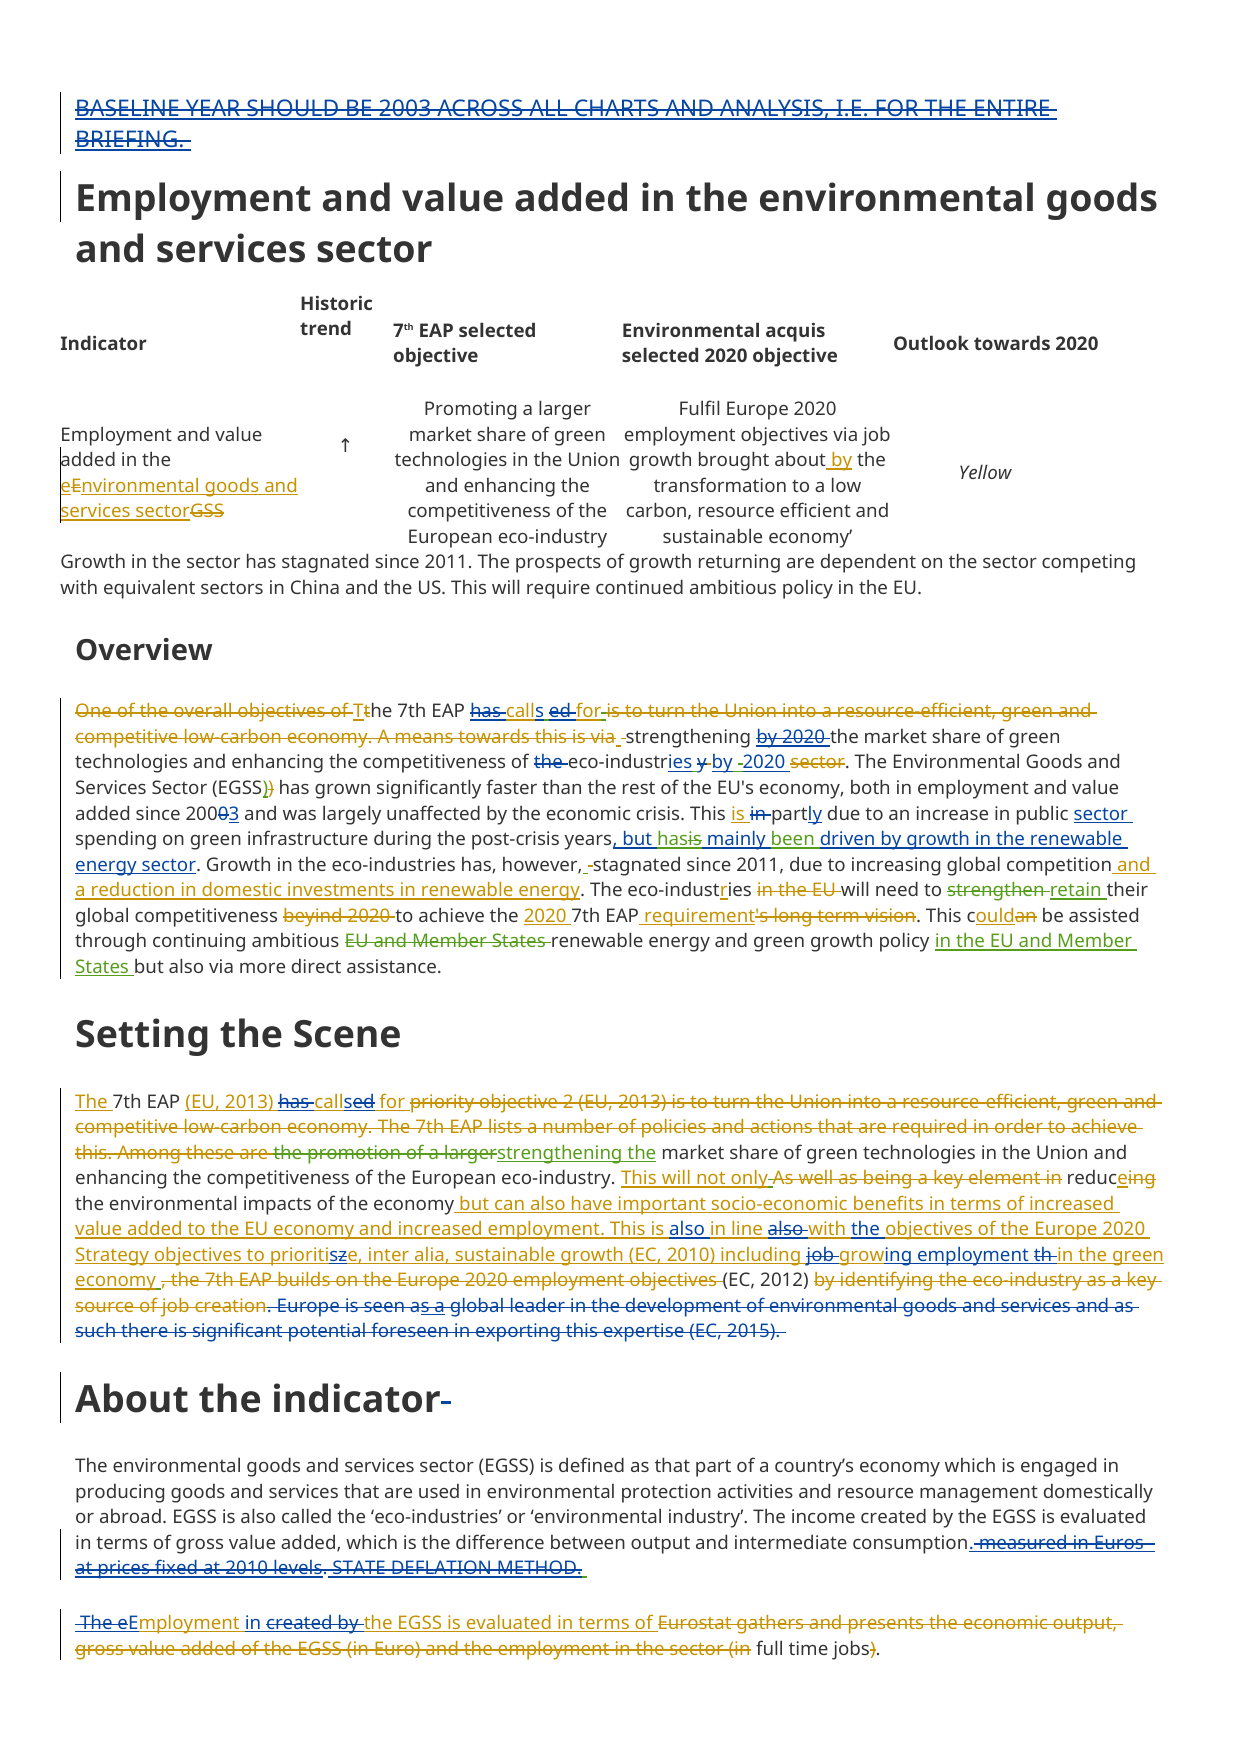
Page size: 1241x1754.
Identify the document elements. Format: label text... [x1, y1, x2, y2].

table_cell Yellow [893, 396, 1165, 549]
text he 7th EAP strengthening the market share of green technologies and enhancing the competitiveness of eco-industr. The Environmental Goods and Services Sector (EGSS has grown significantly faster than the rest of the EU's economy, both in employment and value added since 200 and was largely unaffected by the economic crisis. This part due to an increase in public spending on green infrastructure during the post-crisis years. Growth in the eco-industries has, however,stagnated since 2011, due to increasing global competition. The eco-industies will need to their global competitiveness to achieve the 7th EAP. This c be assisted through continuing ambitious renewable energy and green growth policy but also via more direct assistance. [75, 698, 1165, 978]
text 7th EAP market share of green technologies in the Union and enhancing the competitiveness of the European eco-industry. reduc the environmental impacts of the economy(EC, 2012) [75, 1088, 1165, 1343]
text Employment and value added in the environmental goods and services sector [75, 171, 1165, 273]
table_header 7th EAP selected objective [393, 290, 622, 396]
table_cell ↑ [300, 396, 393, 549]
text full time jobs. [75, 1609, 1165, 1660]
text Setting the Scene [75, 1008, 1165, 1059]
table_cell Promoting a larger market share of green technologies in the Union and enhancing the competitiveness of the European eco-industry [393, 396, 622, 549]
table_header Indicator [60, 290, 300, 396]
table_header Outlook towards 2020 [893, 290, 1165, 396]
table_cell Growth in the sector has stagnated since 2011. The prospects of growth returning are dependent on the sector competing with equivalent sectors in China and the US. This will require continued ambitious policy in the EU. [60, 549, 1165, 600]
text Overview [75, 629, 1165, 669]
table_cell Fulfil Europe 2020 employment objectives via job growth brought about the transformation to a low carbon, resource efficient and sustainable economy’ [622, 396, 893, 549]
table_header Environmental acquis selected 2020 objective [622, 290, 893, 396]
text The environmental goods and services sector (EGSS) is defined as that part of a country’s economy which is engaged in producing goods and services that are used in environmental protection activities and resource management domestically or abroad. EGSS is also called the ‘eco-industries’ or ‘environmental industry’. The income created by the EGSS is evaluated in terms of gross value added, which is the difference between output and intermediate consumption [75, 1452, 1165, 1580]
text About the indicator [75, 1372, 1165, 1423]
table_cell Employment and value added in the [60, 396, 300, 549]
table_header Historic trend [300, 290, 393, 396]
